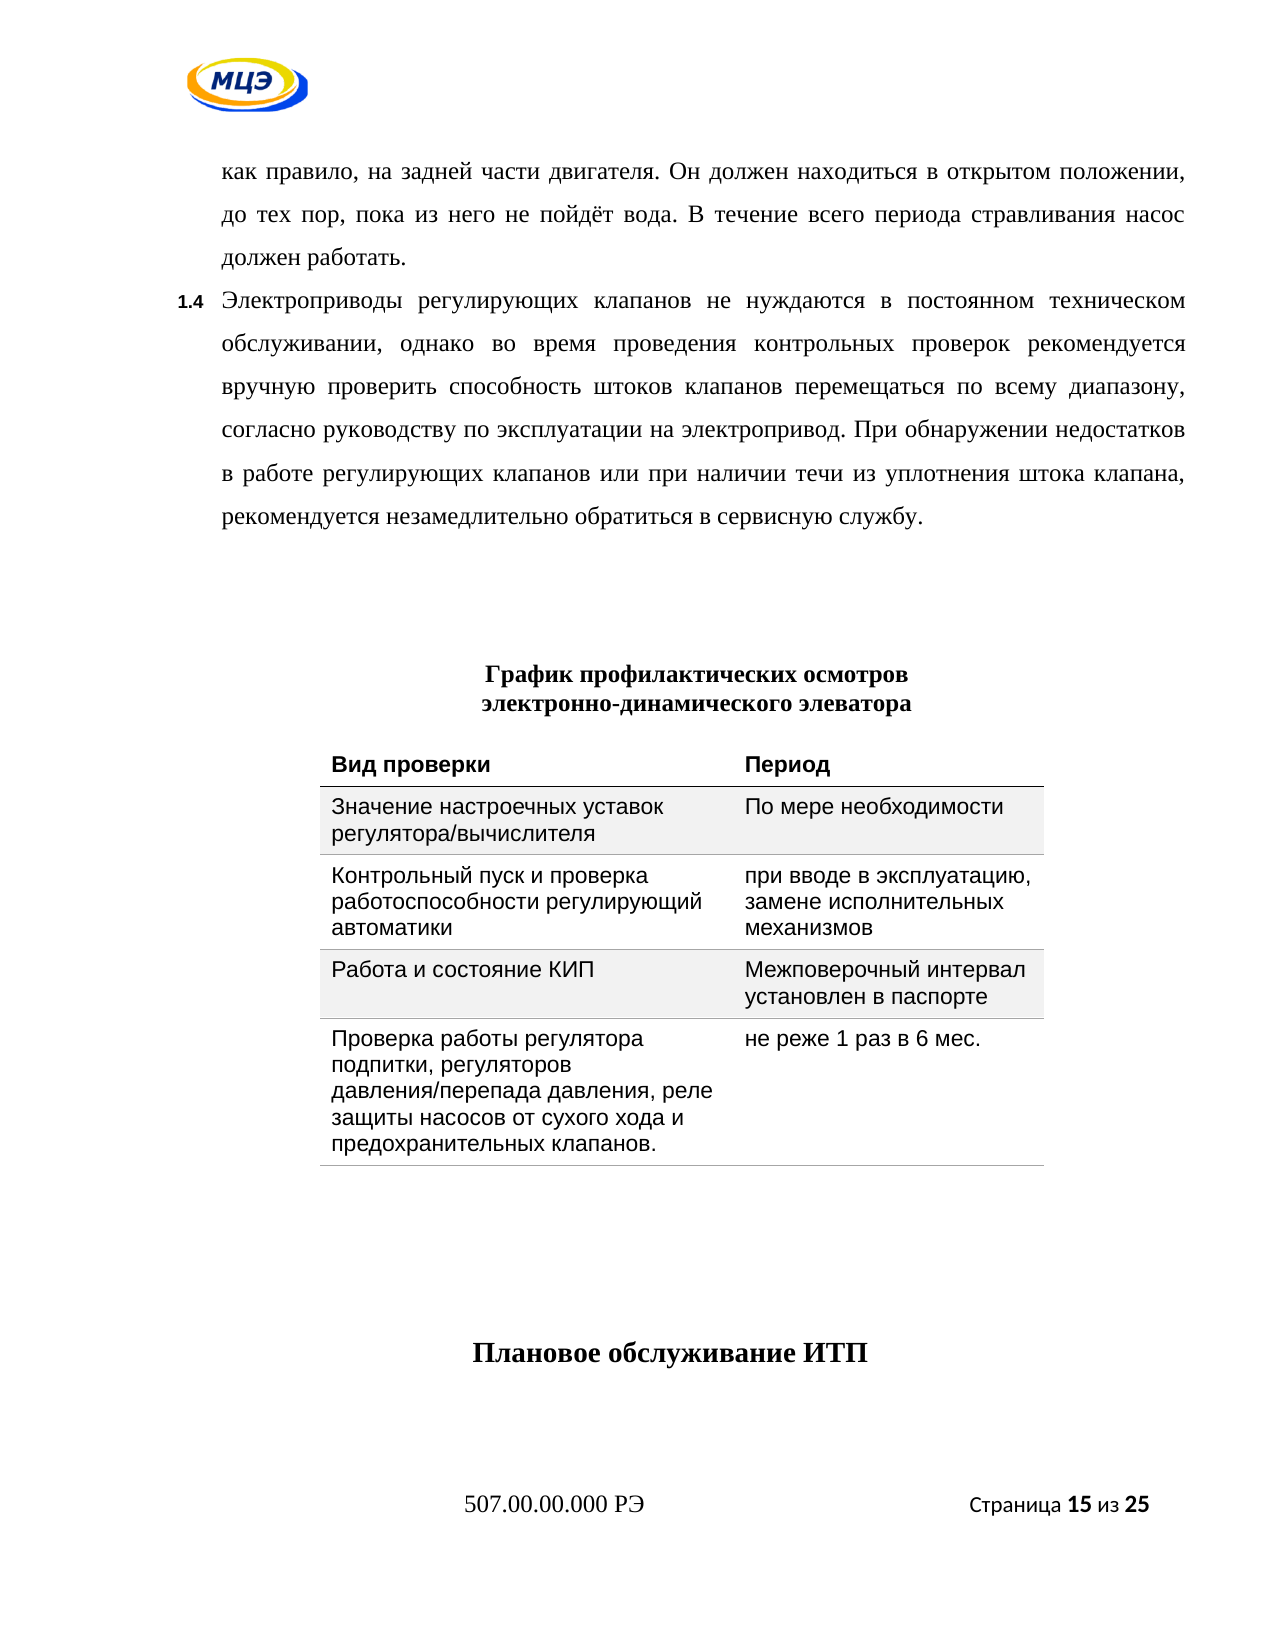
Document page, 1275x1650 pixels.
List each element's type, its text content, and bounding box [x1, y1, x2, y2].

table_cell Контрольный пуск и проверка работоспособности регулирующий автоматики [320, 855, 733, 949]
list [177, 156, 1186, 271]
table_cell Межповерочный интервал установлен в паспорте [733, 950, 1044, 1017]
table_cell Проверка работы регулятора подпитки, регуляторов давления/перепада давления, реле защиты насосов от сухого хода и предохранительных клапанов. [320, 1019, 733, 1165]
table_cell По мере необходимости [733, 787, 1044, 854]
text График профилактических осмотров [177, 659, 1186, 688]
list Электроприводы регулирующих клапанов не нуждаются в постоянном техническом обслуживании, однако во время проведения контрольных проверок рекомендуется вручную проверить способность штоков клапанов перемещаться по всему диапазону, согласно руководству по эксплуатации на электропривод. При обнаружении недостатков в работе регулирующих клапанов или при наличии течи из уплотнения штока клапана, рекомендуется незамедлительно обратиться в сервисную службу. [177, 285, 1186, 529]
table_cell Значение настроечных уставок регулятора/вычислителя [320, 787, 733, 854]
table_header Вид проверки [320, 745, 733, 786]
table_cell при вводе в эксплуатацию, замене исполнительных механизмов [733, 855, 1044, 949]
table_cell не реже 1 раз в 6 мес. [733, 1019, 1044, 1165]
picture [185, 57, 308, 111]
list Плановое обслуживание ИТП [398, 1336, 1186, 1369]
text электронно-динамического элеватора [177, 688, 1186, 716]
table_header Период [733, 745, 1044, 786]
table_cell Работа и состояние КИП [320, 950, 733, 1017]
